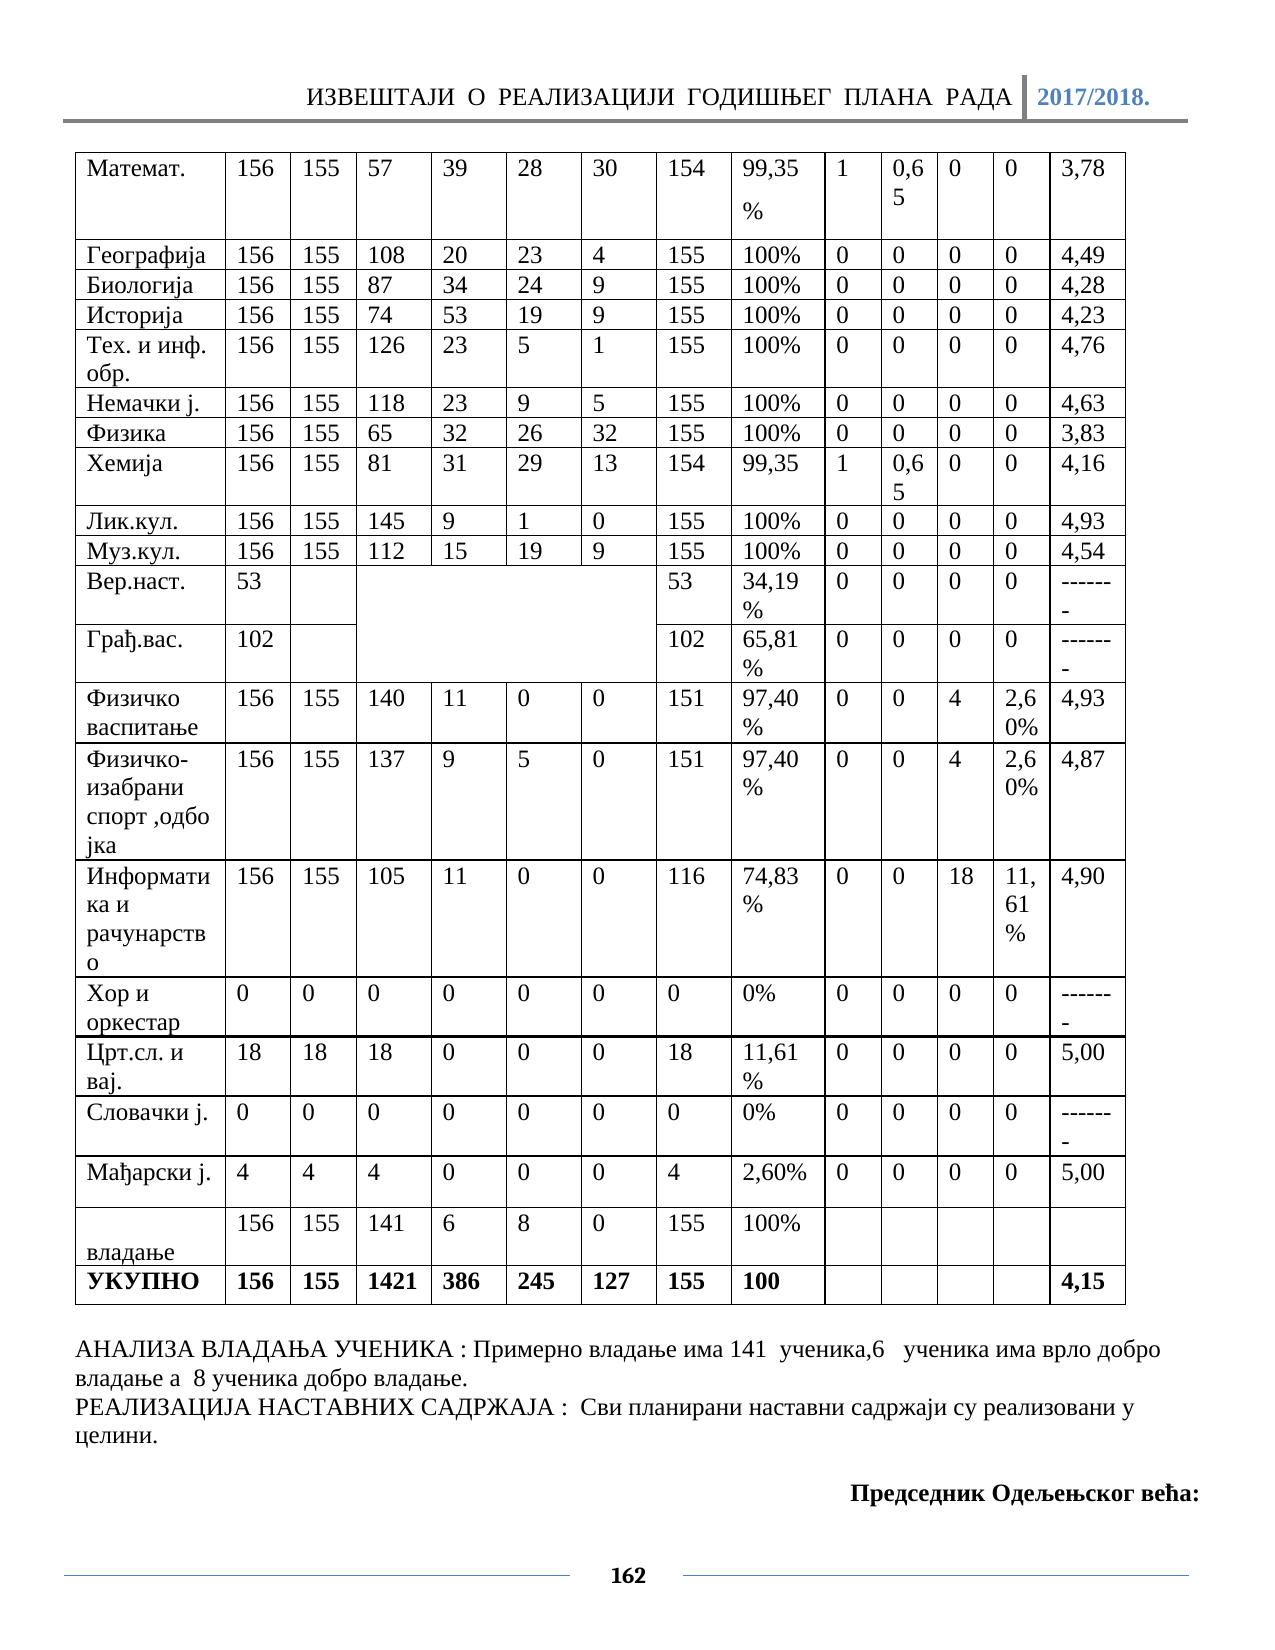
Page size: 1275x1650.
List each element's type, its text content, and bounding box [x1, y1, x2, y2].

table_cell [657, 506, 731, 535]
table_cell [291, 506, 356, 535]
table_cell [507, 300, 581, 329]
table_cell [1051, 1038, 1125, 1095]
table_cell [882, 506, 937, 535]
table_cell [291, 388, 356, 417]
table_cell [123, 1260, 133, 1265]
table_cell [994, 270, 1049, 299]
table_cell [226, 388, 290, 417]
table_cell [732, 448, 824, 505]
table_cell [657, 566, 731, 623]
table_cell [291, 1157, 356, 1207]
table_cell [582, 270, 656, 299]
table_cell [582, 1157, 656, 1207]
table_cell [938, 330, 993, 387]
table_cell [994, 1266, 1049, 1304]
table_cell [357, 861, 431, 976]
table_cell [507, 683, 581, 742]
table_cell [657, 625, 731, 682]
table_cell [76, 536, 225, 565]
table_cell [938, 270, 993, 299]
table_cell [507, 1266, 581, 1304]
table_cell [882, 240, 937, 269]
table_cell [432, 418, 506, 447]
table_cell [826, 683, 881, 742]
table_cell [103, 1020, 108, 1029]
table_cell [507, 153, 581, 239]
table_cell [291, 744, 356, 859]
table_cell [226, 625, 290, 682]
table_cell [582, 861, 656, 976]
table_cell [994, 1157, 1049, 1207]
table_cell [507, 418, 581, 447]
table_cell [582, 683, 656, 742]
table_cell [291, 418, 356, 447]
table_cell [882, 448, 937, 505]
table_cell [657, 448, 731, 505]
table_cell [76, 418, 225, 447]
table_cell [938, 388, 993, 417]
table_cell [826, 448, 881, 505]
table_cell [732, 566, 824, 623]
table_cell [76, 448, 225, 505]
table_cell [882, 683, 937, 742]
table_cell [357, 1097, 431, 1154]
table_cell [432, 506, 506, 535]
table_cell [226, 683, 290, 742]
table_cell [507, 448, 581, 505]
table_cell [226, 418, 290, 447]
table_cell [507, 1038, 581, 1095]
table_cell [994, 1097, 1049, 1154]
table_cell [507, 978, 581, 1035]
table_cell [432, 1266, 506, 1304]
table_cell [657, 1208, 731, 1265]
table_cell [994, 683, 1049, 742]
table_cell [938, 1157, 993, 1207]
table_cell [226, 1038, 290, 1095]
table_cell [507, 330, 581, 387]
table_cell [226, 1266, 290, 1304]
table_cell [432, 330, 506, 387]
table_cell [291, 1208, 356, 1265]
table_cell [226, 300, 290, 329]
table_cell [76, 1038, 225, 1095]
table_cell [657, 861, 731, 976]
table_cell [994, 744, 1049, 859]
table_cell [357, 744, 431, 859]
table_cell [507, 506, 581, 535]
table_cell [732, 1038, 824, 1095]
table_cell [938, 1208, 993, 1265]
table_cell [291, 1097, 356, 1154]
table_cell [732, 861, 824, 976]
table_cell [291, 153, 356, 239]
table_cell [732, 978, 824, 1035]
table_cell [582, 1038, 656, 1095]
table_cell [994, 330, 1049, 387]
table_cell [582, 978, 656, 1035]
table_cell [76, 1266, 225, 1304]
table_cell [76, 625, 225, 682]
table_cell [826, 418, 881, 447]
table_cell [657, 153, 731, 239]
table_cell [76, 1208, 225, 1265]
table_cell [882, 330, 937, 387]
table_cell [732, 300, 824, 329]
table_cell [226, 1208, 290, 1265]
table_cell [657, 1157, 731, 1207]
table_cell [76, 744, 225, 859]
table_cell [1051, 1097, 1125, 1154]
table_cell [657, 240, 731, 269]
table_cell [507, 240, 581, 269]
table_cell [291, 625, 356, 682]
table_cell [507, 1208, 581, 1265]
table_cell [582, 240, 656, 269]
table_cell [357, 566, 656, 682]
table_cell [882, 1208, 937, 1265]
text РЕАЛИЗАЦИЈА НАСТАВНИХ САДРЖАЈА : Сви планирани наставни садржаји су реализовани у целини. [75, 1392, 1200, 1449]
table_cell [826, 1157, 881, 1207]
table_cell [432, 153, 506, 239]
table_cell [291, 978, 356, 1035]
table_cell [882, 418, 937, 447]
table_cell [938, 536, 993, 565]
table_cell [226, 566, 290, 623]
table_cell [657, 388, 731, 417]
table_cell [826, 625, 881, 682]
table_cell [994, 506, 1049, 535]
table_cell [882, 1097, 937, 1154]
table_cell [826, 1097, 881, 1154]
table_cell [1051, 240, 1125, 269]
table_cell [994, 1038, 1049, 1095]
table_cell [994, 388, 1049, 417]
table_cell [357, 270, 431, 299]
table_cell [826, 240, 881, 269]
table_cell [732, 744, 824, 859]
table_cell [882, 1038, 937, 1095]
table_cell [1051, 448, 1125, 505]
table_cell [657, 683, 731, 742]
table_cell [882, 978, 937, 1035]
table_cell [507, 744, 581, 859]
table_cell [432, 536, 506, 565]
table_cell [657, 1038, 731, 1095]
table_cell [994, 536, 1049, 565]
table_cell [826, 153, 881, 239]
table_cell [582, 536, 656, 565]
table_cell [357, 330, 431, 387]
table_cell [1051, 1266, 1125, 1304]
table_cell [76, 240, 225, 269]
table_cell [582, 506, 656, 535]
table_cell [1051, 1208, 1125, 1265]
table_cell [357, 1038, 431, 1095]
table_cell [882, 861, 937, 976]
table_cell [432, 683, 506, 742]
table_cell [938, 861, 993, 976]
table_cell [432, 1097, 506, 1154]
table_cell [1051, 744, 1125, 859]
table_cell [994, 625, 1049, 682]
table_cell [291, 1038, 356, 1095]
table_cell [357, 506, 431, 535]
text АНАЛИЗА ВЛАДАЊА УЧЕНИКА : Примерно владање има 141 ученика,6 ученика има врло добро владање а 8 ученика добро владање. [75, 1334, 1200, 1392]
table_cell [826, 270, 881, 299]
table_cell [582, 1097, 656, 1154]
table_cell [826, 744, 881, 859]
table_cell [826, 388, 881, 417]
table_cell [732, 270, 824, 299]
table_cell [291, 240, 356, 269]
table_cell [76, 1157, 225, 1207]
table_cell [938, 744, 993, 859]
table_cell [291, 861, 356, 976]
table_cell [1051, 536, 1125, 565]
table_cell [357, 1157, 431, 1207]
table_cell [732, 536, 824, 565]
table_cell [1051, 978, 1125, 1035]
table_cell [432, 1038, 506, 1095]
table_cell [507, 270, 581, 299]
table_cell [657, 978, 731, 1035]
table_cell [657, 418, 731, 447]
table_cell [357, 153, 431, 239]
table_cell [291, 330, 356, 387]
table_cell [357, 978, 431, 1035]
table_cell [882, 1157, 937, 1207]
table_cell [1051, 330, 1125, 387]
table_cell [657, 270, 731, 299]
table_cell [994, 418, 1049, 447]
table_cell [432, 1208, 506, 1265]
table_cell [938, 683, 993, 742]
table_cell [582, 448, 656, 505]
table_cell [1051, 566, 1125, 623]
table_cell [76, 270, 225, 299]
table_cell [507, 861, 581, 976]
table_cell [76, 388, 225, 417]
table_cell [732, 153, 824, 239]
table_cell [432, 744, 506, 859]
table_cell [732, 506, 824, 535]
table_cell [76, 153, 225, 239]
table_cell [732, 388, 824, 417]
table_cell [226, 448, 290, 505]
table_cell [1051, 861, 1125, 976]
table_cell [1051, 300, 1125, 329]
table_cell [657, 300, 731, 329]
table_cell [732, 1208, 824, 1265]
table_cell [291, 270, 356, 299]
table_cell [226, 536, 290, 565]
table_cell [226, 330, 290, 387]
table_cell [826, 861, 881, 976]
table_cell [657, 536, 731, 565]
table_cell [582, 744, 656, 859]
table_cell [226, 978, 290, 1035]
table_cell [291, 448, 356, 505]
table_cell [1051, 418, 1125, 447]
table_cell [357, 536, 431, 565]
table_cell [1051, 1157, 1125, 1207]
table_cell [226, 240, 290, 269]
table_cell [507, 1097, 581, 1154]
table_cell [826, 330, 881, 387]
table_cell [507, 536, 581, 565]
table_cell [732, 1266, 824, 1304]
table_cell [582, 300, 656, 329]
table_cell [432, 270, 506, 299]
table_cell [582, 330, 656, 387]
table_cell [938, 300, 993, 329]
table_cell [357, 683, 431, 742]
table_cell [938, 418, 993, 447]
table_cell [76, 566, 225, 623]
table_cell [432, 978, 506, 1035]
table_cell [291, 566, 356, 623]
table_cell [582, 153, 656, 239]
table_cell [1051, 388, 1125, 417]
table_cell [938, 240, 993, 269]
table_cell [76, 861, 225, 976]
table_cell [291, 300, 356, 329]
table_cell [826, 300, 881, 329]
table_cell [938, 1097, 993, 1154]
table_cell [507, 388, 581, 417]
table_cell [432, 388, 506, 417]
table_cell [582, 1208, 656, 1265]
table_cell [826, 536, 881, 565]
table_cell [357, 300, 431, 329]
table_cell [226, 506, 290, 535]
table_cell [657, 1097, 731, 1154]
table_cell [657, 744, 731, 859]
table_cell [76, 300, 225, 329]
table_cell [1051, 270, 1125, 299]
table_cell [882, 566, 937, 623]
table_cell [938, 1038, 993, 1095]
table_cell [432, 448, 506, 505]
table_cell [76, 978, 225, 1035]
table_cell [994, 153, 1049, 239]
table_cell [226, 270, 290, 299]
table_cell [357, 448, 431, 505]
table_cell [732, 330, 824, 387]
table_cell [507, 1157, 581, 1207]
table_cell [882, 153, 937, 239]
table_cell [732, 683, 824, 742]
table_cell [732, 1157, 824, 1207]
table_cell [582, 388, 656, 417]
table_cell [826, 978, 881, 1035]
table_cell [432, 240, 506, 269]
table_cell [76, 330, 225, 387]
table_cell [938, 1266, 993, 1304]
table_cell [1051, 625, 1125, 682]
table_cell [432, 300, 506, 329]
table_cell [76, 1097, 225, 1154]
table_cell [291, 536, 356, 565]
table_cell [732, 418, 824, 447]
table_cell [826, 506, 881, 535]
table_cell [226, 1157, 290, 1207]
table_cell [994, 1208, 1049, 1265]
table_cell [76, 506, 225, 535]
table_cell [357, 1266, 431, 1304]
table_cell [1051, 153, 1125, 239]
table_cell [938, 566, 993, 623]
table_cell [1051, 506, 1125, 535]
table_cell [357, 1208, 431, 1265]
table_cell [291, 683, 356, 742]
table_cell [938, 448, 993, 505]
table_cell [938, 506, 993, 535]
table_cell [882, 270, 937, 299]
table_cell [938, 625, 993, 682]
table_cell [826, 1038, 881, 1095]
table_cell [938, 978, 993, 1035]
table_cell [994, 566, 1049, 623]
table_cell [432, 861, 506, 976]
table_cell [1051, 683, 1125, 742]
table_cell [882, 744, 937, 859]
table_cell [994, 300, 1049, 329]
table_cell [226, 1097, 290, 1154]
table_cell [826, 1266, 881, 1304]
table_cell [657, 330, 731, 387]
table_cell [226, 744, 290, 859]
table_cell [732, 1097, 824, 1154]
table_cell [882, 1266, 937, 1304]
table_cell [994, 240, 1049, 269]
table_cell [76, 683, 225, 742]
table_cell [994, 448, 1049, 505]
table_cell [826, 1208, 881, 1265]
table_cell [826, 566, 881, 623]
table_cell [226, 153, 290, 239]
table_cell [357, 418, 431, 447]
text Председник Одељењскoг већа: [75, 1478, 1200, 1507]
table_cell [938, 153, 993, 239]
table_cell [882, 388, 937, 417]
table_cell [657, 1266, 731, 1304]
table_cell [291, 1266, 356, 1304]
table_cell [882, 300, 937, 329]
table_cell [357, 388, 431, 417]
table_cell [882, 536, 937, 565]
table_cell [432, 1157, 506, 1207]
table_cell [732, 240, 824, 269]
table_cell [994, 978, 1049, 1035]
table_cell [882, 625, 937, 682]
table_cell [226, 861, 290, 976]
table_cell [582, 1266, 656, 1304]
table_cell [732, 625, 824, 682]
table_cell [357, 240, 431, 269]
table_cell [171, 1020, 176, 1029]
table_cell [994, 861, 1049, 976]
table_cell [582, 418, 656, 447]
